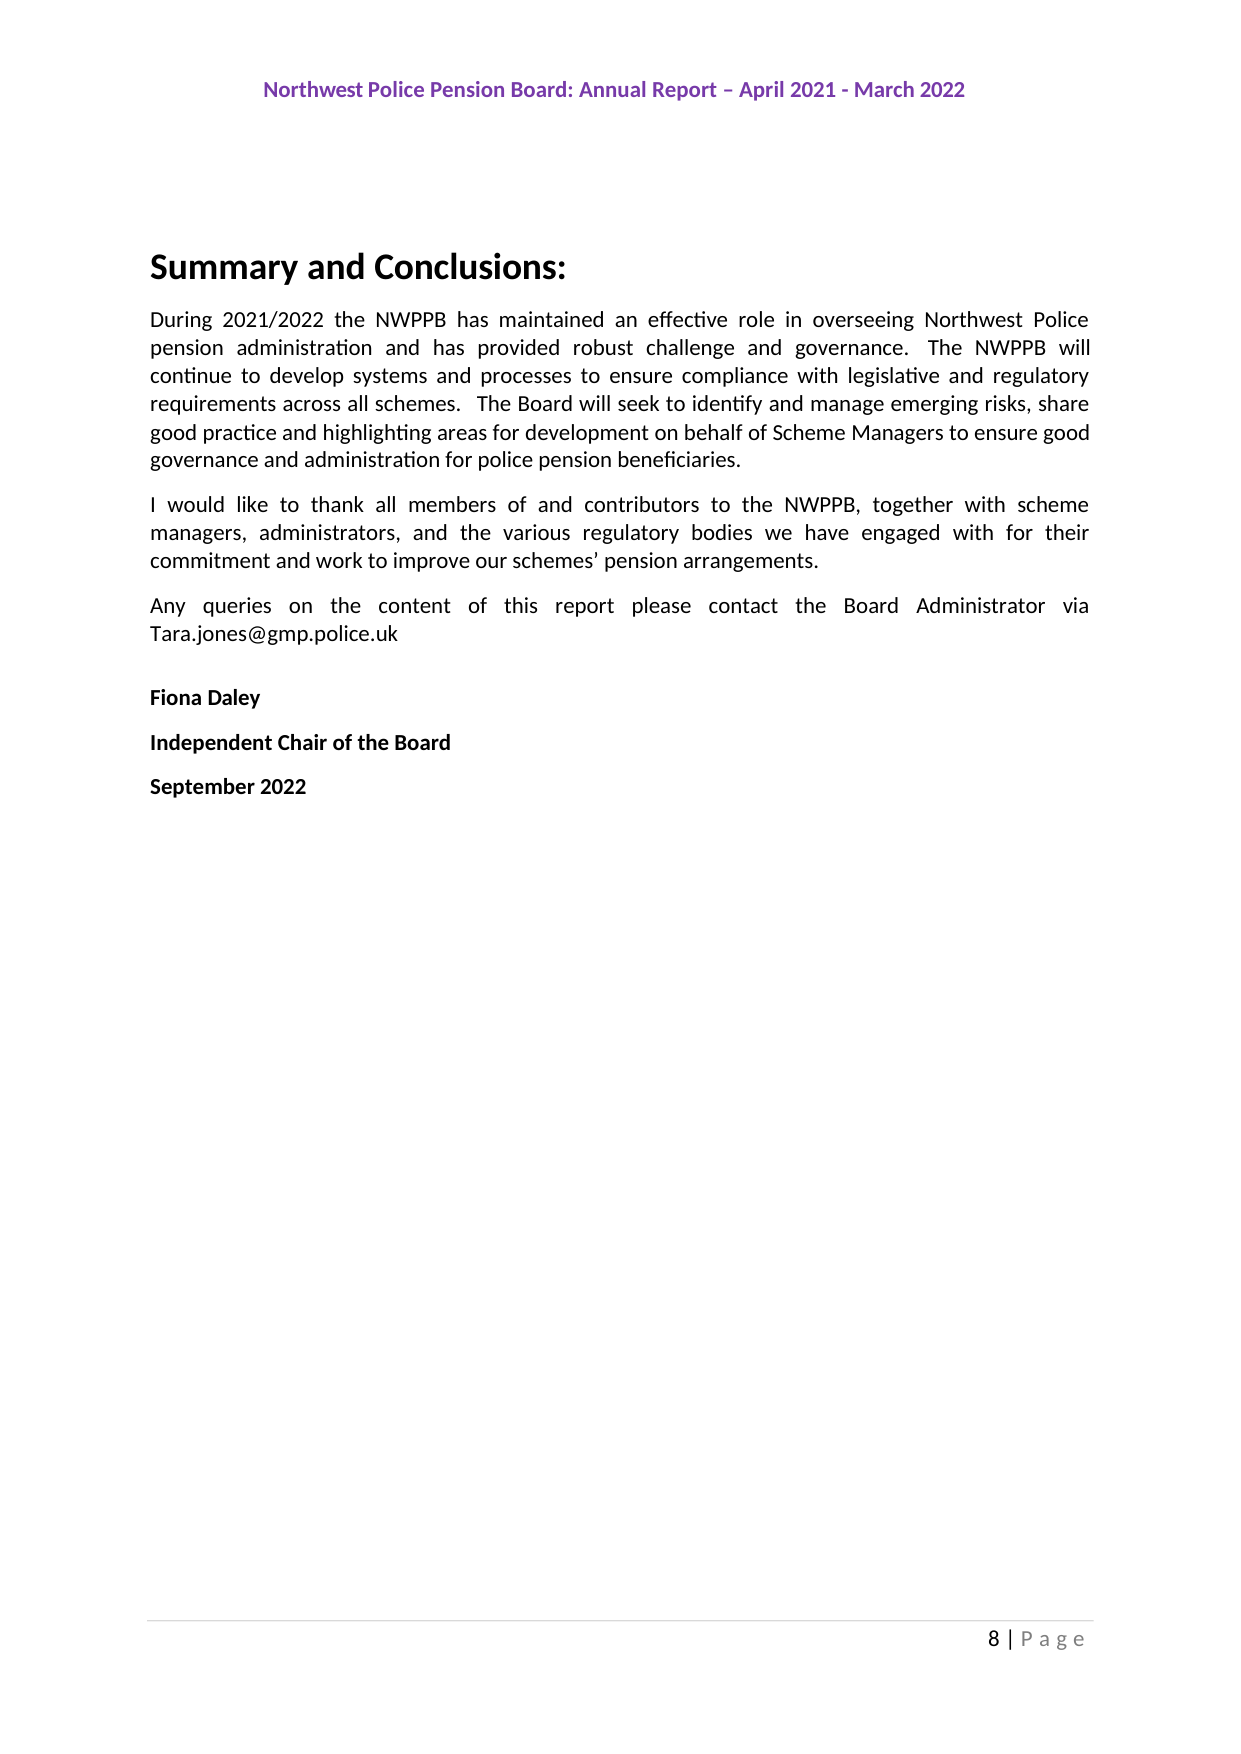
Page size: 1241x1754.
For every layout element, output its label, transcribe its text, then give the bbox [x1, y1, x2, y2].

text Any queries on the content of this report please contact the Board Administrator via Tara.jones@gmp.police.uk [150, 591, 1091, 647]
text I would like to thank all members of and contributors to the NWPPB, together with scheme managers, administrators, and the various regulatory bodies we have engaged with for their commitment and work to improve our schemes’ pension arrangements. [150, 490, 1091, 574]
subtitle Fiona Daley [150, 683, 1215, 711]
text During 2021/2022 the NWPPB has maintained an effective role in overseeing Northwest Police pension administration and has provided robust challenge and governance. The NWPPB will continue to develop systems and processes to ensure compliance with legislative and regulatory requirements across all schemes. The Board will seek to identify and manage emerging risks, share good practice and highlighting areas for development on behalf of Scheme Managers to ensure good governance and administration for police pension beneficiaries. [150, 306, 1091, 474]
subtitle Independent Chair of the Board September 2022 [150, 728, 488, 801]
text Summary and Conclusions: [150, 243, 1215, 289]
